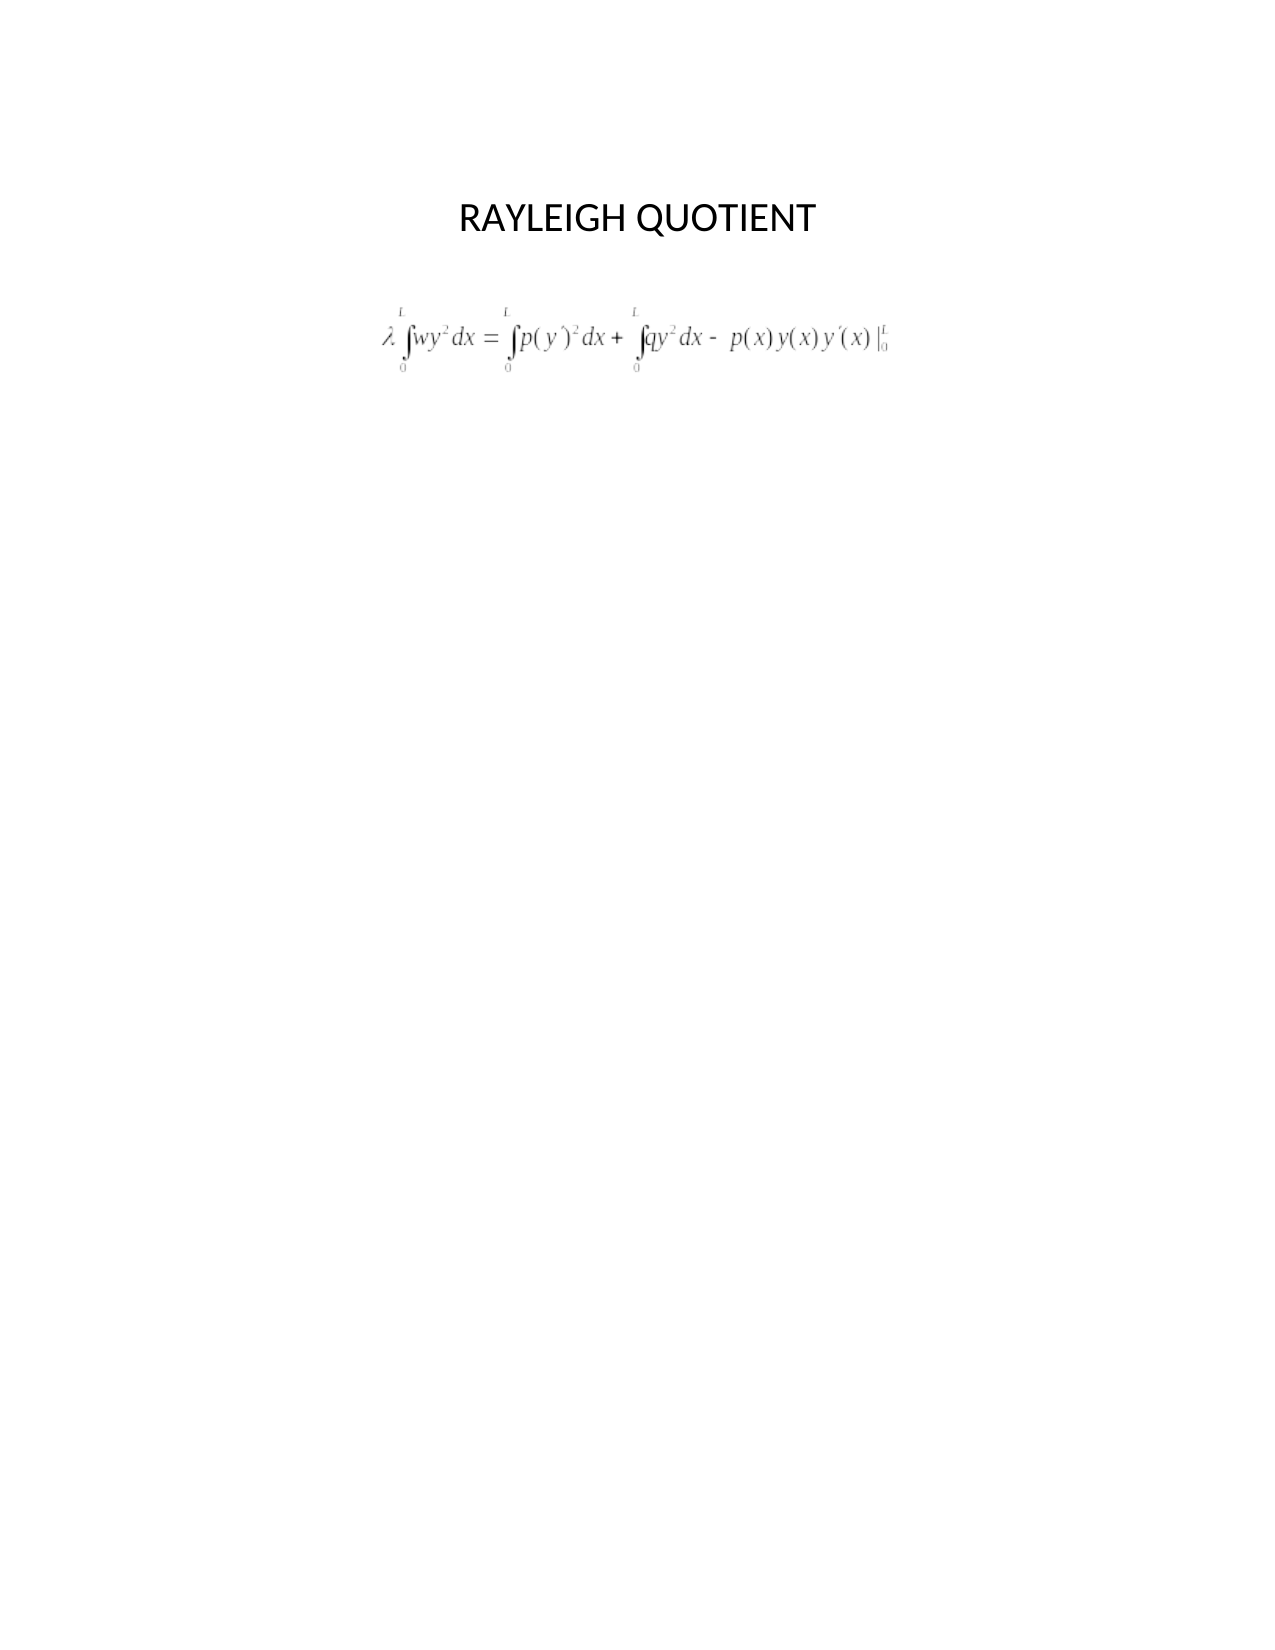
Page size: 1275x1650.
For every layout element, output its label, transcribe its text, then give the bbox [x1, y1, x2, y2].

text RAYLEIGH QUOTIENT [150, 150, 1125, 241]
